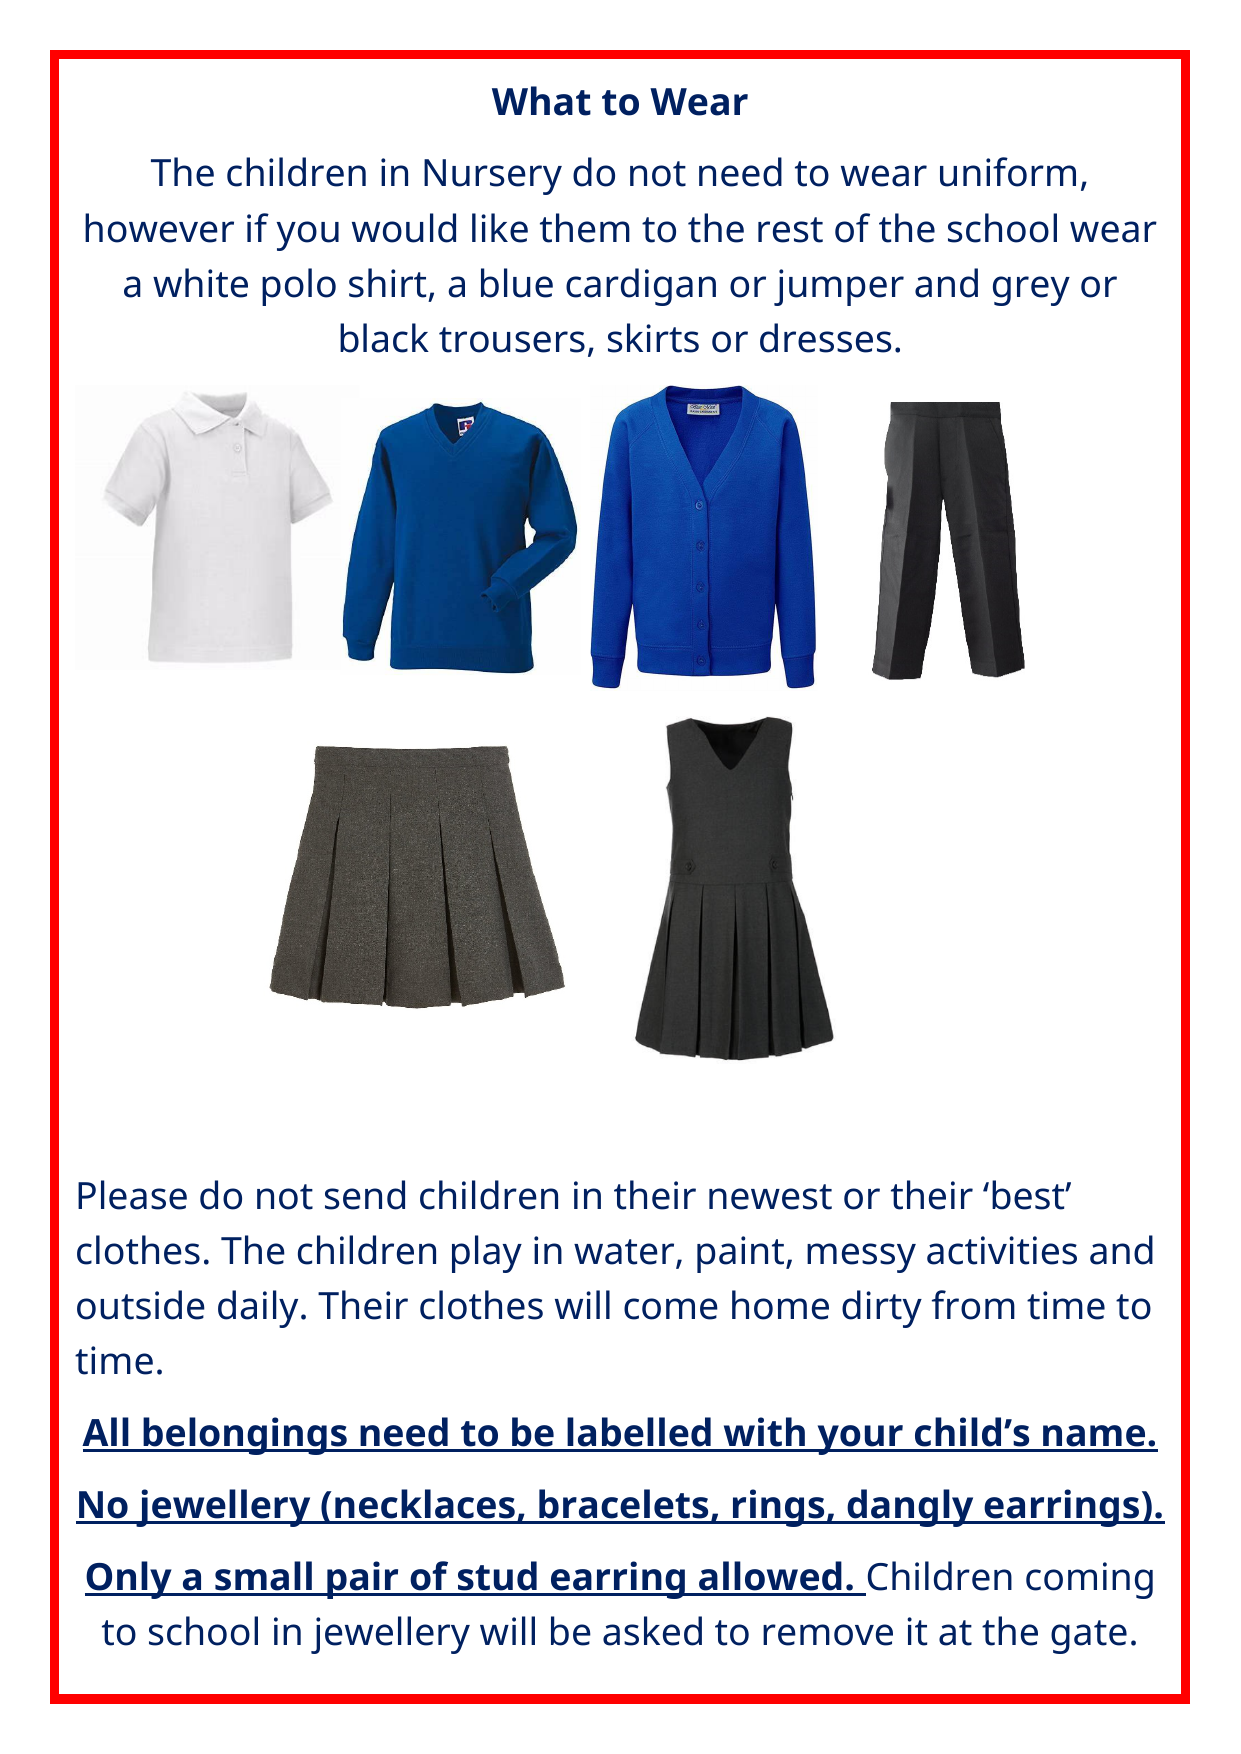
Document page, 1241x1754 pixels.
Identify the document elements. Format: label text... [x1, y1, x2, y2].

text What to Wear [75, 75, 1165, 126]
picture [75, 385, 581, 676]
text All belongings need to be labelled with your child’s name. [75, 1406, 1165, 1457]
picture [842, 402, 1065, 683]
text Please do not send children in their newest or their ‘best’ clothes. The children play in water, paint, messy activities and outside daily. Their clothes will come home dirty from time to time. [75, 1169, 1165, 1386]
text The children in Nursery do not need to wear uniform, however if you would like them to the rest of the school wear a white polo shirt, a blue cardigan or jumper and grey or black trousers, skirts or dresses. [75, 147, 1165, 363]
picture [590, 385, 818, 691]
picture [590, 715, 878, 1064]
text No jewellery (necklaces, bracelets, rings, dangly earrings). [75, 1478, 1165, 1521]
picture [263, 740, 572, 1018]
text Only a small pair of stud earring allowed. Children coming to school in jewellery will be asked to remove it at the gate. [75, 1550, 1165, 1656]
